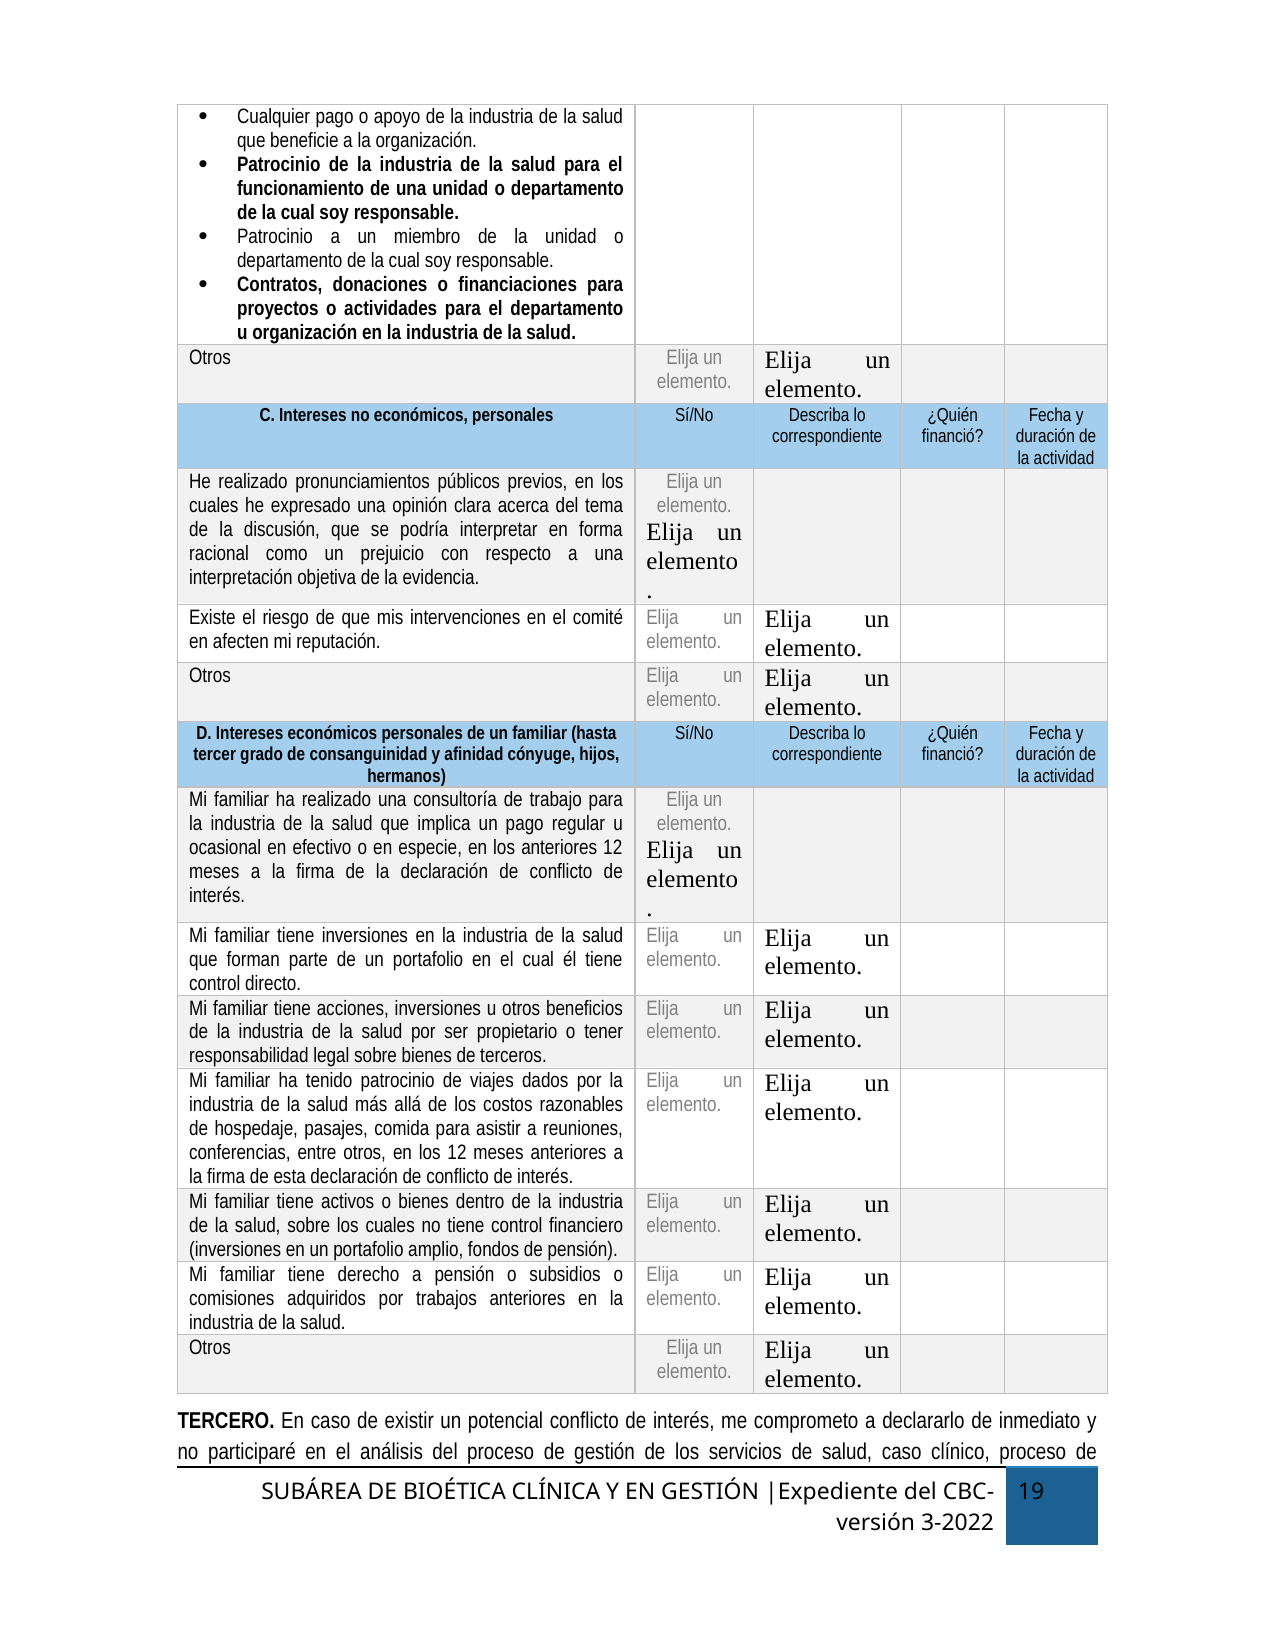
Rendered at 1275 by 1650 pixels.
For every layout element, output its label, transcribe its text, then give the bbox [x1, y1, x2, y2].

table_cell [902, 345, 1004, 403]
table_cell Mi familiar ha realizado una consultoría de trabajo para la industria de la salud que implica un pago regular u ocasional en efectivo o en especie, en los anteriores 12 meses a la firma de la declaración de conflicto de interés. [178, 788, 634, 922]
table_cell [636, 923, 753, 994]
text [177, 1407, 1098, 1464]
table_cell [1005, 1335, 1107, 1393]
table_cell [1005, 105, 1107, 344]
table_cell [636, 1335, 753, 1393]
table_cell [754, 996, 900, 1067]
table_cell [754, 1335, 900, 1393]
table_cell D. Intereses económicos personales de un familiar (hasta tercer grado de consanguinidad y afinidad cónyuge, hijos, hermanos) [178, 722, 634, 786]
table_cell [1005, 1262, 1107, 1334]
table_cell Sí/No [636, 722, 753, 786]
table_cell [901, 605, 1004, 662]
table_cell Mi familiar ha tenido patrocinio de viajes dados por la industria de la salud más allá de los costos razonables de hospedaje, pasajes, comida para asistir a reuniones, conferencias, entre otros, en los 12 meses anteriores a la firma de esta declaración de conflicto de interés. [178, 1069, 634, 1188]
table_cell [901, 469, 1004, 603]
table_cell [1005, 1189, 1107, 1261]
table_cell Fecha y duración de la actividad [1005, 404, 1107, 468]
table_cell [636, 105, 753, 344]
table_cell ¿Quién financió? [901, 722, 1004, 786]
table_cell Mi familiar tiene derecho a pensión o subsidios o comisiones adquiridos por trabajos anteriores en la industria de la salud. [178, 1262, 634, 1334]
table_cell [636, 1262, 753, 1334]
table_cell Describa lo correspondiente [754, 722, 900, 786]
table_cell [754, 605, 900, 662]
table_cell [178, 105, 634, 344]
table_cell ¿Quién financió? [901, 404, 1004, 468]
table_cell [901, 1069, 1004, 1188]
table_cell [636, 1069, 753, 1188]
table_cell [754, 663, 900, 721]
table_cell [754, 1189, 900, 1261]
table_cell [636, 1189, 753, 1261]
table_cell [754, 345, 901, 403]
table_cell Mi familiar tiene inversiones en la industria de la salud que forman parte de un portafolio en el cual él tiene control directo. [178, 923, 634, 994]
table_cell [901, 663, 1004, 721]
table_cell Otros [178, 1335, 634, 1393]
table_cell C. Intereses no económicos, personales [178, 404, 634, 468]
table_cell [1005, 923, 1107, 994]
table_cell [754, 105, 901, 344]
table_cell [1005, 1069, 1107, 1188]
table_cell [901, 788, 1004, 922]
table_cell Mi familiar tiene acciones, inversiones u otros beneficios de la industria de la salud por ser propietario o tener responsabilidad legal sobre bienes de terceros. [178, 996, 634, 1067]
table_cell [901, 1262, 1004, 1334]
table_cell [901, 923, 1004, 994]
table_cell [1005, 605, 1107, 662]
table_cell [1005, 345, 1107, 403]
table_cell Fecha y duración de la actividad [1005, 722, 1107, 786]
table_cell [636, 996, 753, 1067]
table_cell [902, 105, 1004, 344]
table_cell [1005, 663, 1107, 721]
table_cell [636, 345, 753, 403]
table_cell Describa lo correspondiente [754, 404, 900, 468]
table_cell [901, 1335, 1004, 1393]
table_cell [1005, 469, 1107, 603]
table_cell [636, 788, 753, 922]
table_cell [901, 996, 1004, 1067]
table_cell [1005, 996, 1107, 1067]
table_cell Sí/No [636, 404, 753, 468]
table_cell [754, 1069, 900, 1188]
table_cell Existe el riesgo de que mis intervenciones en el comité en afecten mi reputación. [178, 605, 634, 662]
table_cell [636, 605, 753, 662]
table_cell Mi familiar tiene activos o bienes dentro de la industria de la salud, sobre los cuales no tiene control financiero (inversiones en un portafolio amplio, fondos de pensión). [178, 1189, 634, 1261]
table_cell [754, 1262, 900, 1334]
table_cell [636, 469, 753, 603]
table_cell [754, 923, 900, 994]
table_cell [636, 663, 753, 721]
table_cell [1005, 788, 1107, 922]
table_cell Otros [178, 663, 634, 721]
table_cell [754, 788, 900, 922]
table_cell He realizado pronunciamientos públicos previos, en los cuales he expresado una opinión clara acerca del tema de la discusión, que se podría interpretar en forma racional como un prejuicio con respecto a una interpretación objetiva de la evidencia. [178, 469, 634, 603]
table_cell [754, 469, 900, 603]
table_cell [901, 1189, 1004, 1261]
table_cell Otros [178, 345, 634, 403]
